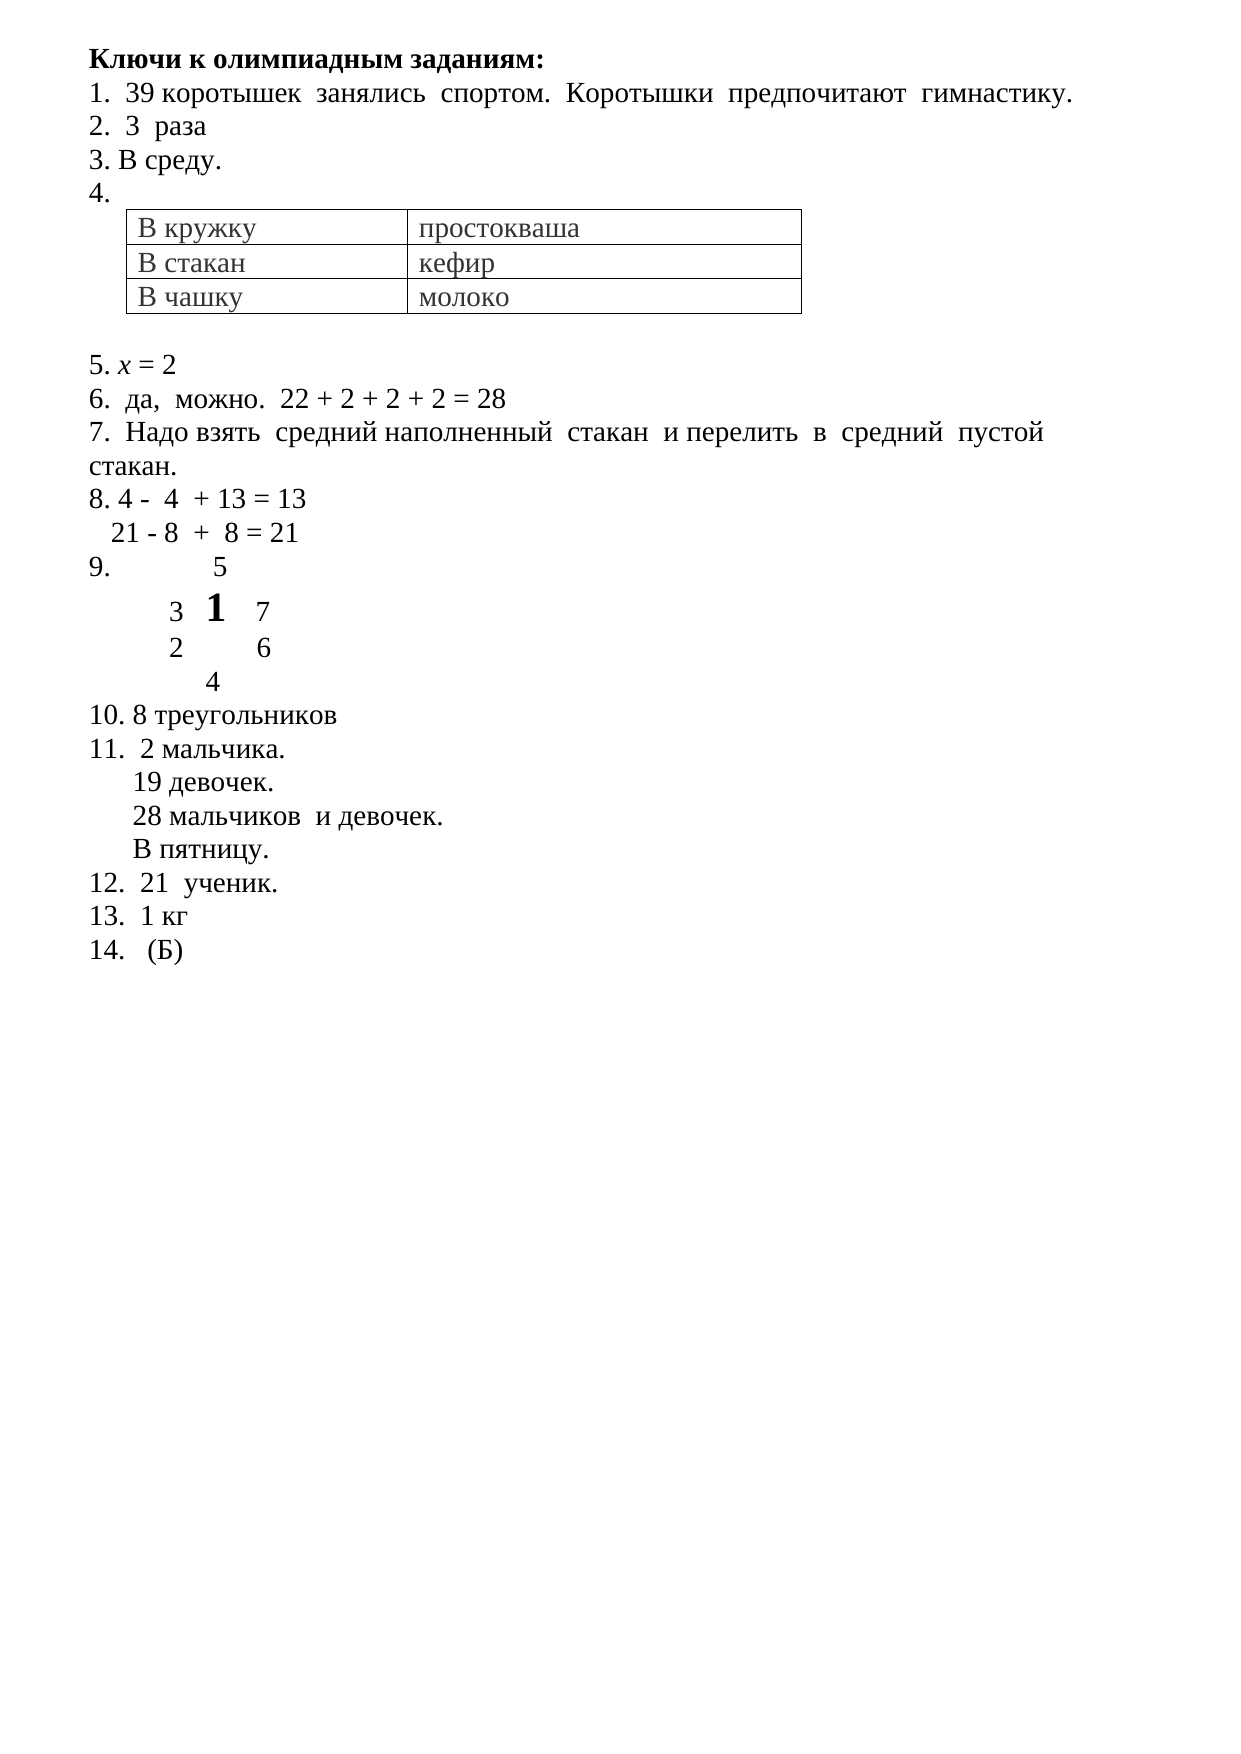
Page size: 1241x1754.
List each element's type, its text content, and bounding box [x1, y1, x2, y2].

text 3 1 7 [89, 582, 1152, 630]
text 7. Надо взять средний наполненный стакан и перелить в средний пустой стакан. [89, 414, 1152, 482]
text 4. [89, 176, 1152, 209]
text 14. (Б) [89, 932, 1152, 966]
text Ключи к олимпиадным заданиям: [89, 41, 1152, 75]
text 11. 2 мальчика. [89, 731, 1152, 764]
table_cell В чашку [127, 279, 407, 313]
text 5. х = 2 [89, 347, 1152, 381]
text В пятницу. [89, 831, 1152, 865]
text 2. 3 раза [89, 108, 1152, 142]
text 3. В среду. [89, 142, 1152, 176]
text 8. 4 - 4 + 13 = 13 [89, 482, 1152, 515]
text 19 девочек. [89, 764, 1152, 798]
text 13. 1 кг [89, 898, 1152, 932]
table_cell кефир [408, 245, 801, 278]
table_cell молоко [408, 279, 801, 313]
table_cell В стакан [127, 245, 407, 278]
table_header простокваша [408, 210, 801, 244]
text 6. да, можно. 22 + 2 + 2 + 2 = 28 [89, 381, 1152, 414]
table_header В кружку [127, 210, 407, 244]
text 2 6 [89, 630, 1152, 664]
text 21 - 8 + 8 = 21 [89, 515, 1152, 549]
text 10. 8 треугольников [89, 697, 1152, 731]
text 9. 5 [89, 549, 1152, 582]
text 1. 39 коротышек занялись спортом. Коротышки предпочитают гимнастику. [89, 75, 1152, 108]
text 28 мальчиков и девочек. [89, 798, 1152, 831]
text 12. 21 ученик. [89, 865, 1152, 898]
text 4 [89, 664, 1152, 697]
